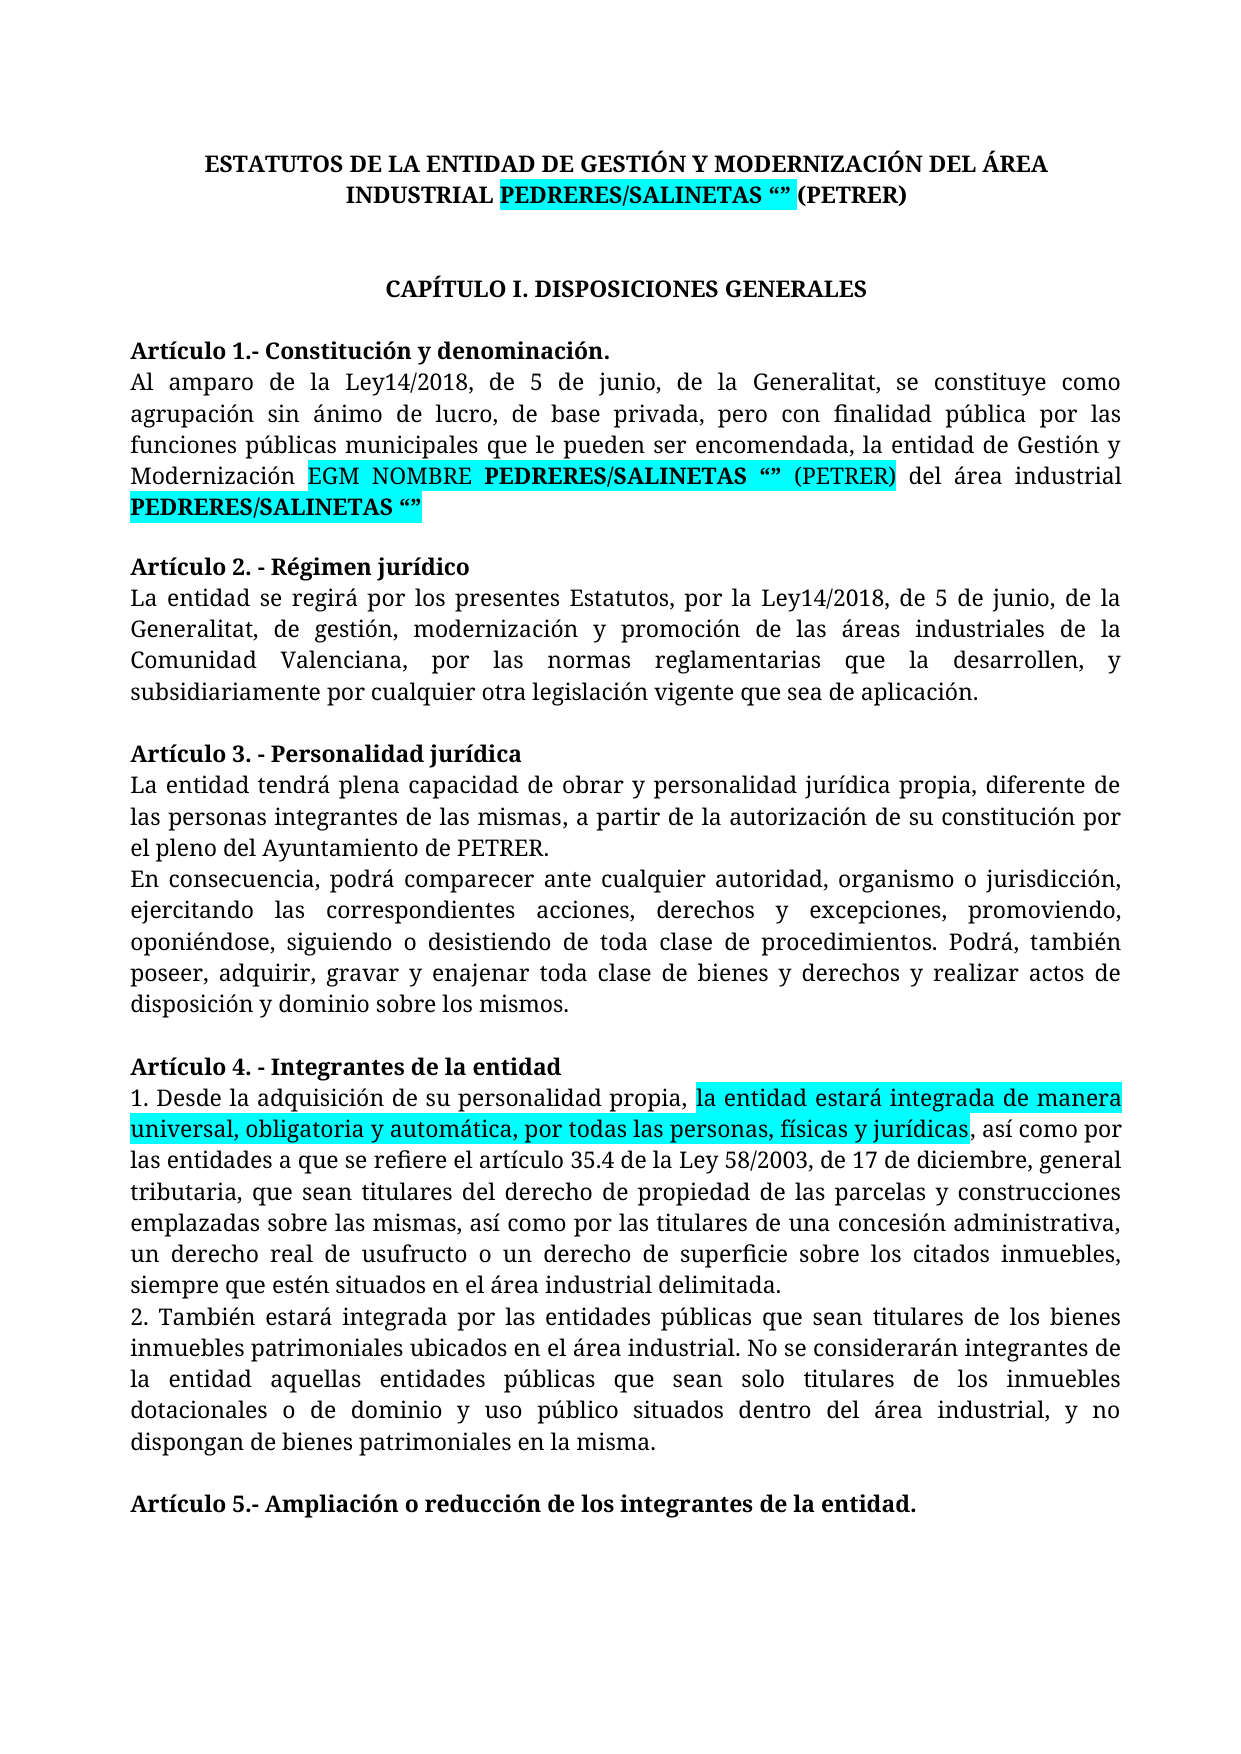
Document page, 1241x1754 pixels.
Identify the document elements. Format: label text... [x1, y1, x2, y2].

text La entidad se regirá por los presentes Estatutos, por la Ley14/2018, de 5 de junio, de la Generalitat, de gestión, modernización y promoción de las áreas industriales de la Comunidad Valenciana, por las normas reglamentarias que la desarrollen, y subsidiariamente por cualquier otra legislación vigente que sea de aplicación. [130, 582, 1122, 707]
text 2. También estará integrada por las entidades públicas que sean titulares de los bienes inmuebles patrimoniales ubicados en el área industrial. No se considerarán integrantes de la entidad aquellas entidades públicas que sean solo titulares de los inmuebles dotacionales o de dominio y uso público situados dentro del área industrial, y no dispongan de bienes patrimoniales en la misma. [130, 1301, 1122, 1457]
text Artículo 5.- Ampliación o reducción de los integrantes de la entidad. [130, 1488, 1122, 1519]
text Al amparo de la Ley14/2018, de 5 de junio, de la Generalitat, se constituye como agrupación sin ánimo de lucro, de base privada, pero con finalidad pública por las funciones públicas municipales que le pueden ser encomendada, la entidad de Gestión y Modernización EGM NOMBRE PEDRERES/SALINETAS “” (PETRER) del área industrial PEDRERES/SALINETAS “” [130, 366, 1122, 523]
text En consecuencia, podrá comparecer ante cualquier autoridad, organismo o jurisdicción, ejercitando las correspondientes acciones, derechos y excepciones, promoviendo, oponiéndose, siguiendo o desistiendo de toda clase de procedimientos. Podrá, también poseer, adquirir, gravar y enajenar toda clase de bienes y derechos y realizar actos de disposición y dominio sobre los mismos. [130, 863, 1122, 1019]
text Artículo 4. - Integrantes de la entidad [130, 1051, 1122, 1082]
text Artículo 1.- Constitución y denominación. [130, 335, 1122, 366]
text La entidad tendrá plena capacidad de obrar y personalidad jurídica propia, diferente de las personas integrantes de las mismas, a partir de la autorización de su constitución por el pleno del Ayuntamiento de PETRER. [130, 769, 1122, 863]
text CAPÍTULO I. DISPOSICIONES GENERALES [130, 273, 1122, 304]
text Artículo 3. - Personalidad jurídica [130, 738, 1122, 769]
text Artículo 2. - Régimen jurídico [130, 551, 1122, 582]
text ESTATUTOS DE LA ENTIDAD DE GESTIÓN Y MODERNIZACIÓN DEL ÁREA INDUSTRIAL PEDRERES/SALINETAS “” (PETRER) [130, 148, 1122, 210]
text 1. Desde la adquisición de su personalidad propia, la entidad estará integrada de manera universal, obligatoria y automática, por todas las personas, físicas y jurídicas, así como por las entidades a que se refiere el artículo 35.4 de la Ley 58/2003, de 17 de diciembre, general tributaria, que sean titulares del derecho de propiedad de las parcelas y construcciones emplazadas sobre las mismas, así como por las titulares de una concesión administrativa, un derecho real de usufructo o un derecho de superficie sobre los citados inmuebles, siempre que estén situados en el área industrial delimitada. [130, 1113, 1122, 1301]
